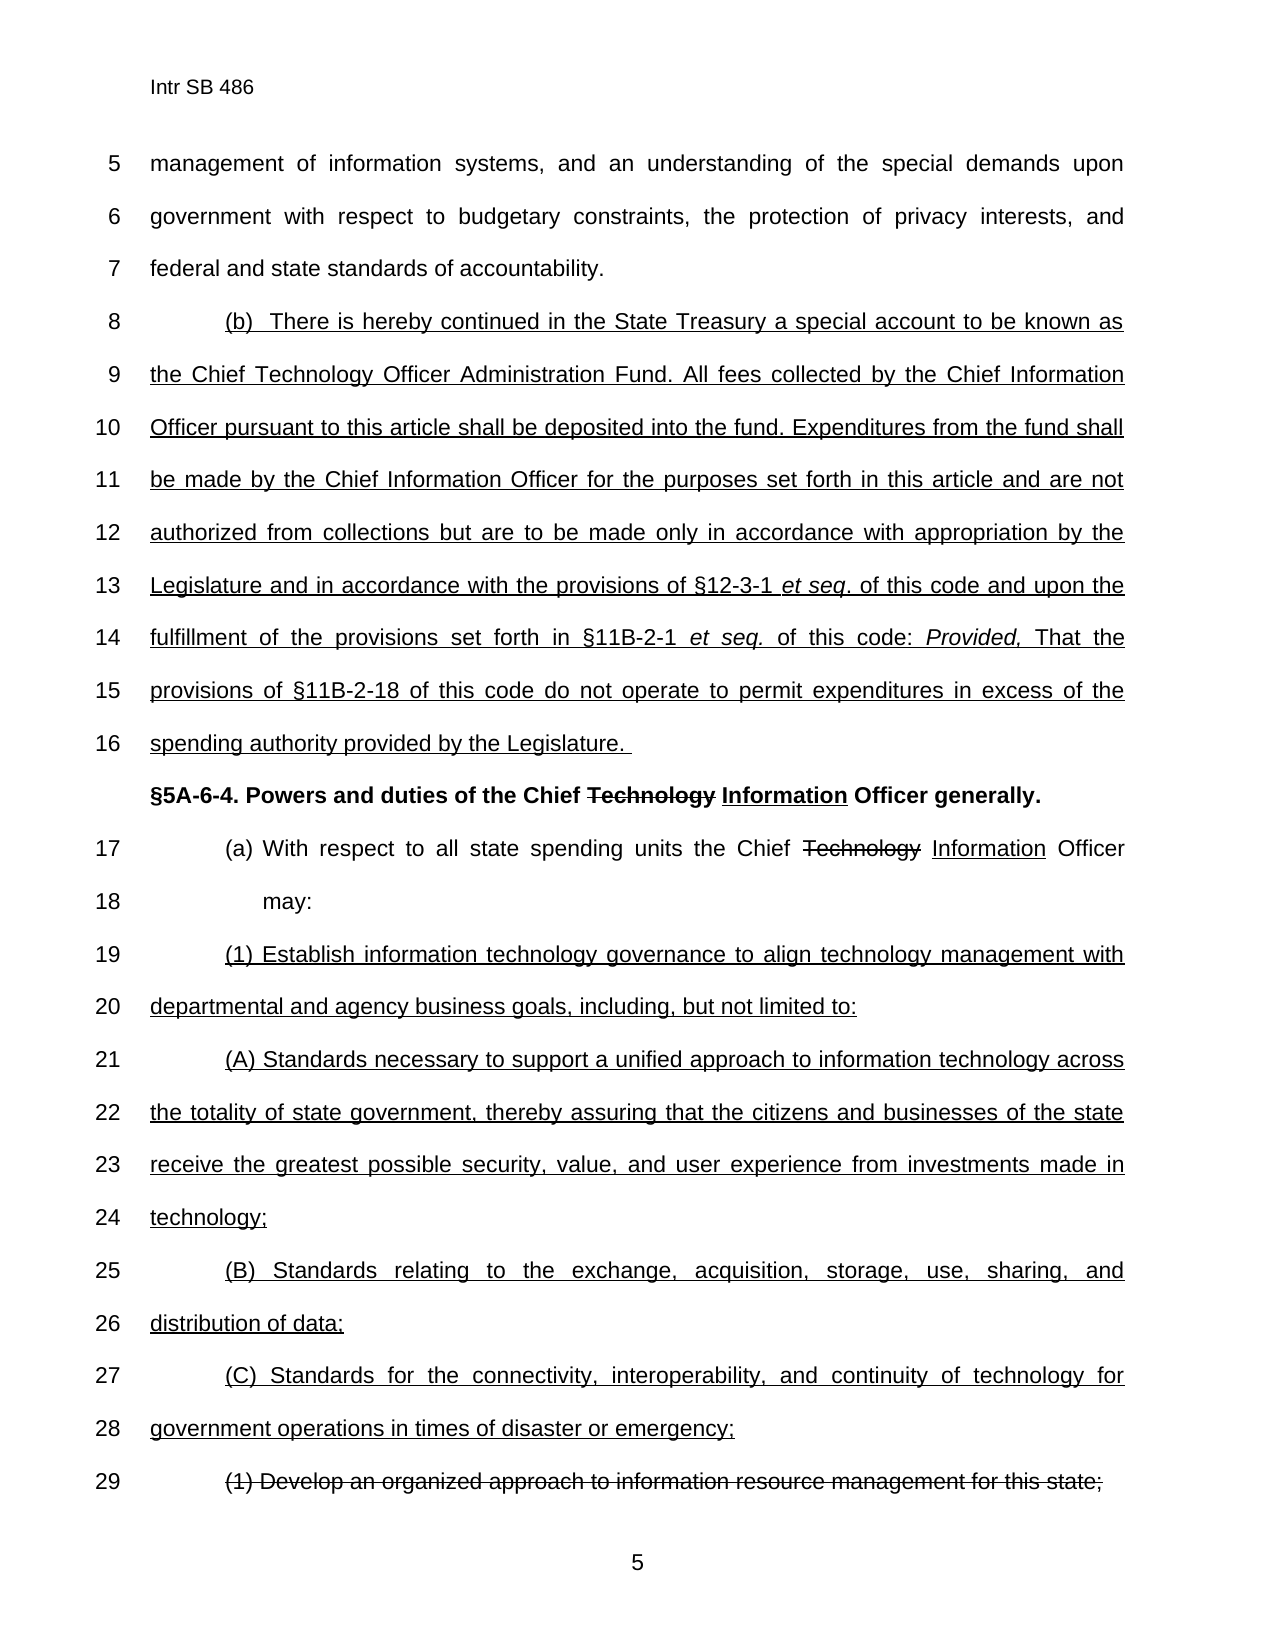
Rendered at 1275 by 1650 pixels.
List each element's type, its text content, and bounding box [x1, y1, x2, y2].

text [150, 150, 1125, 282]
text (b) There is hereby continued in the State Treasury a special account to be known as the Chief Technology Officer Administration Fund. All fees collected by the Chief Information Officer pursuant to this article shall be deposited into the fund. Expenditures from the fund shall be made by the Chief Information Officer for the purposes set forth in this article and are not authorized from collections but are to be made only in accordance with appropriation by the Legislature and in accordance with the provisions of §12-3-1 et seq. of this code and upon the fulfillment of the provisions set forth in §11B-2-1 et seq. of this code: Provided, That the provisions of §11B-2-18 of this code do not operate to permit expenditures in excess of the spending authority provided by the Legislature. [150, 543, 1125, 594]
text (b) There is hereby continued in the State Treasury a special account to be known as the Chief Technology Officer Administration Fund. All fees collected by the Chief Information Officer pursuant to this article shall be deposited into the fund. Expenditures from the fund shall be made by the Chief Information Officer for the purposes set forth in this article and are not authorized from collections but are to be made only in accordance with appropriation by the Legislature and in accordance with the provisions of §12-3-1 et seq. of this code and upon the fulfillment of the provisions set forth in §11B-2-1 et seq. of this code: Provided, That the provisions of §11B-2-18 of this code do not operate to permit expenditures in excess of the spending authority provided by the Legislature. [150, 308, 1125, 384]
text (1) Establish information technology governance to align technology management with departmental and agency business goals, including, but not limited to: [150, 941, 1125, 1020]
text (1) Develop an organized approach to information resource management for this state; [150, 1468, 1125, 1494]
text (A) Standards necessary to support a unified approach to information technology across the totality of state government, thereby assuring that the citizens and businesses of the state receive the greatest possible security, value, and user experience from investments made in technology; [150, 1175, 1125, 1231]
text (A) Standards necessary to support a unified approach to information technology across the totality of state government, thereby assuring that the citizens and businesses of the state receive the greatest possible security, value, and user experience from investments made in technology; [150, 1046, 1125, 1174]
subtitle §5A-6-4. Powers and duties of the Chief Technology Information Officer generally. [150, 782, 1125, 809]
list With respect to all state spending units the Chief Technology Information Officer may: [225, 835, 1125, 914]
text (C) Standards for the connectivity, interoperability, and continuity of technology for government operations in times of disaster or emergency; [150, 1362, 1125, 1441]
text (b) There is hereby continued in the State Treasury a special account to be known as the Chief Technology Officer Administration Fund. All fees collected by the Chief Information Officer pursuant to this article shall be deposited into the fund. Expenditures from the fund shall be made by the Chief Information Officer for the purposes set forth in this article and are not authorized from collections but are to be made only in accordance with appropriation by the Legislature and in accordance with the provisions of §12-3-1 et seq. of this code and upon the fulfillment of the provisions set forth in §11B-2-1 et seq. of this code: Provided, That the provisions of §11B-2-18 of this code do not operate to permit expenditures in excess of the spending authority provided by the Legislature. [150, 385, 1125, 542]
text (B) Standards relating to the exchange, acquisition, storage, use, sharing, and distribution of data; [150, 1257, 1125, 1336]
text (b) There is hereby continued in the State Treasury a special account to be known as the Chief Technology Officer Administration Fund. All fees collected by the Chief Information Officer pursuant to this article shall be deposited into the fund. Expenditures from the fund shall be made by the Chief Information Officer for the purposes set forth in this article and are not authorized from collections but are to be made only in accordance with appropriation by the Legislature and in accordance with the provisions of §12-3-1 et seq. of this code and upon the fulfillment of the provisions set forth in §11B-2-1 et seq. of this code: Provided, That the provisions of §11B-2-18 of this code do not operate to permit expenditures in excess of the spending authority provided by the Legislature. [150, 648, 1125, 700]
text (b) There is hereby continued in the State Treasury a special account to be known as the Chief Technology Officer Administration Fund. All fees collected by the Chief Information Officer pursuant to this article shall be deposited into the fund. Expenditures from the fund shall be made by the Chief Information Officer for the purposes set forth in this article and are not authorized from collections but are to be made only in accordance with appropriation by the Legislature and in accordance with the provisions of §12-3-1 et seq. of this code and upon the fulfillment of the provisions set forth in §11B-2-1 et seq. of this code: Provided, That the provisions of §11B-2-18 of this code do not operate to permit expenditures in excess of the spending authority provided by the Legislature. [150, 595, 1125, 647]
text (b) There is hereby continued in the State Treasury a special account to be known as the Chief Technology Officer Administration Fund. All fees collected by the Chief Information Officer pursuant to this article shall be deposited into the fund. Expenditures from the fund shall be made by the Chief Information Officer for the purposes set forth in this article and are not authorized from collections but are to be made only in accordance with appropriation by the Legislature and in accordance with the provisions of §12-3-1 et seq. of this code and upon the fulfillment of the provisions set forth in §11B-2-1 et seq. of this code: Provided, That the provisions of §11B-2-18 of this code do not operate to permit expenditures in excess of the spending authority provided by the Legislature. [150, 701, 1125, 756]
